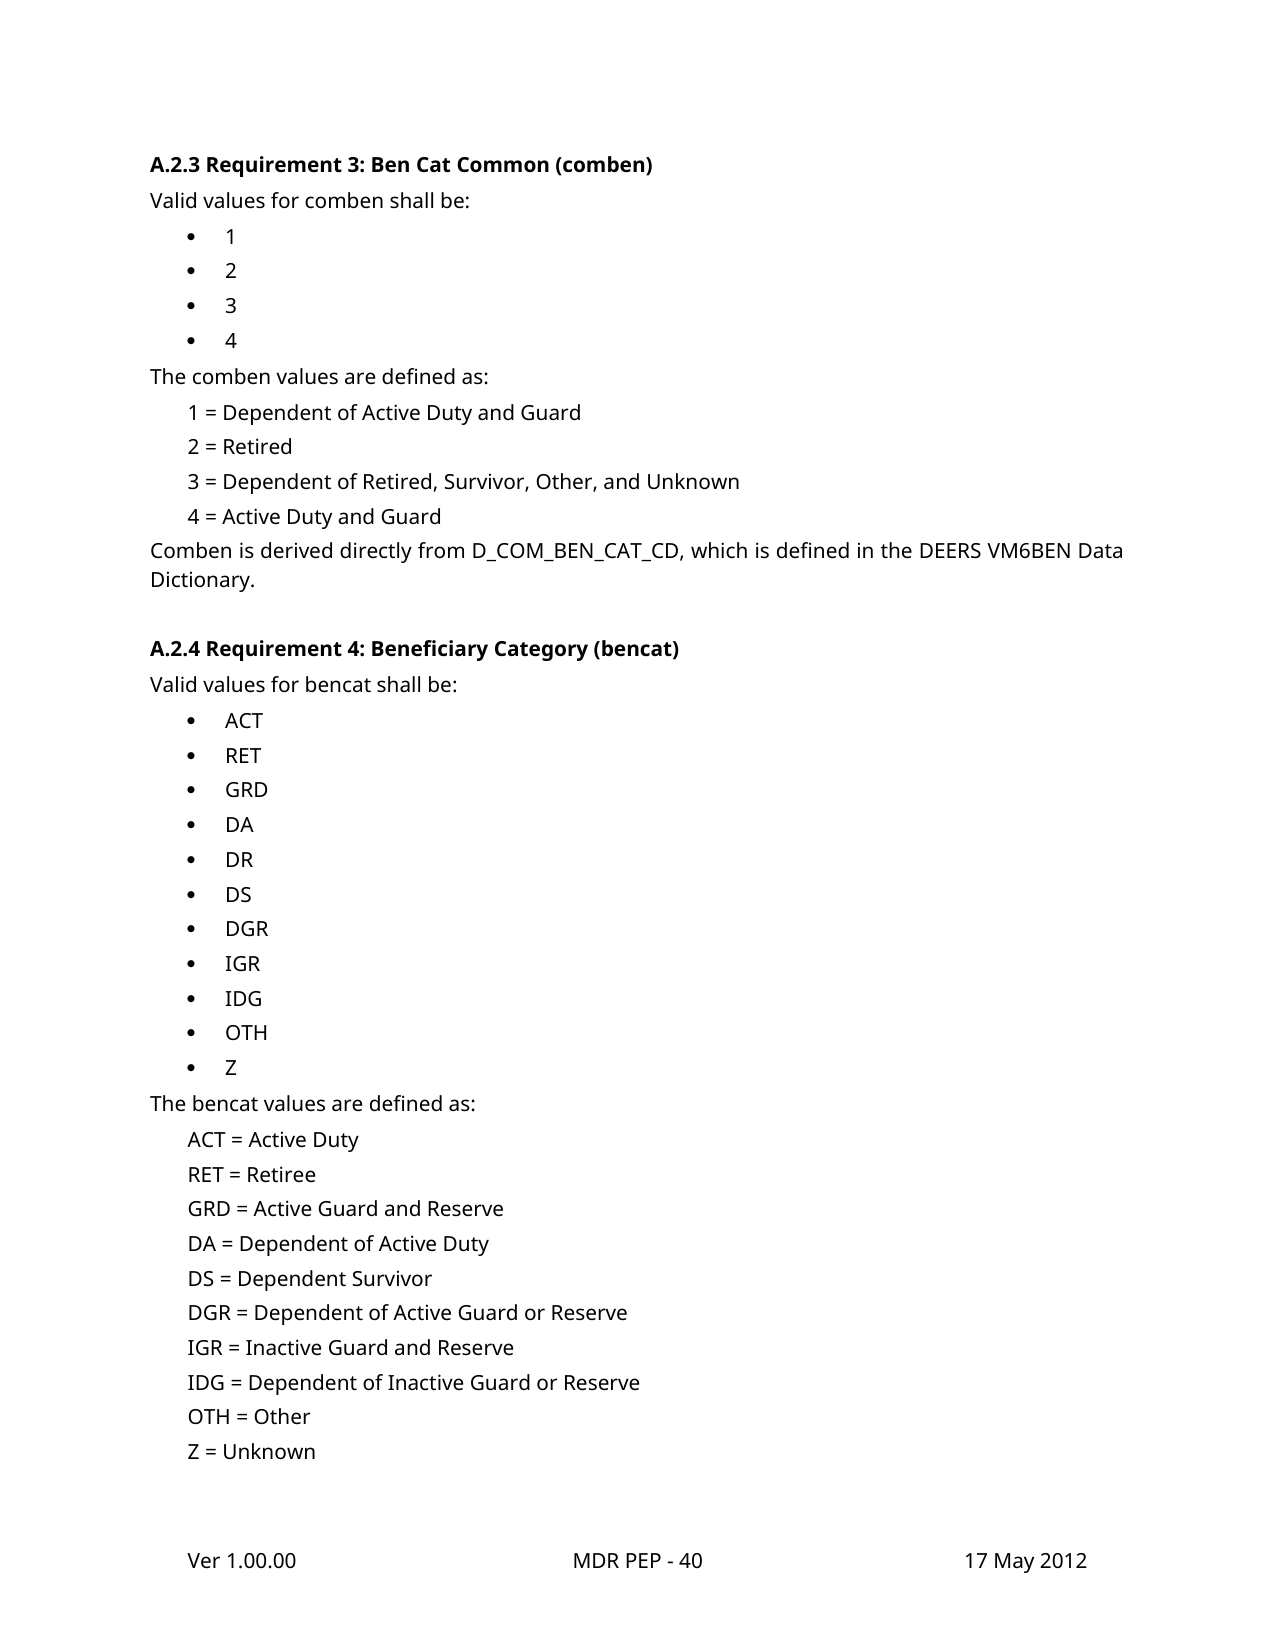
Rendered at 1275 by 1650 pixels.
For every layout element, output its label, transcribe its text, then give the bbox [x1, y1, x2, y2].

list DS = Dependent Survivor [187, 1264, 1125, 1292]
list Comben is derived directly from D_COM_BEN_CAT_CD, which is defined in the DEERS VM6BEN Data Dictionary. [150, 537, 1125, 593]
text Valid values for comben shall be: [150, 186, 1125, 214]
text DA [187, 810, 1125, 839]
list IGR = Inactive Guard and Reserve [187, 1333, 1125, 1362]
text 2 [187, 257, 1125, 285]
text 1 [187, 222, 1125, 250]
list OTH = Other [187, 1402, 1125, 1431]
text OTH [187, 1018, 1125, 1047]
subtitle A.2.3 Requirement 3: Ben Cat Common (comben) [150, 150, 1125, 178]
text GRD [187, 776, 1125, 804]
text 3 [187, 291, 1125, 320]
text DR [187, 845, 1125, 873]
list 3 = Dependent of Retired, Survivor, Other, and Unknown [187, 467, 1125, 496]
text RET [187, 741, 1125, 769]
text The bencat values are defined as: [150, 1089, 1125, 1117]
list 4 = Active Duty and Guard [187, 502, 1125, 530]
list 1 = Dependent of Active Duty and Guard [187, 398, 1125, 426]
list GRD = Active Guard and Reserve [187, 1194, 1125, 1223]
list RET = Retiree [187, 1160, 1125, 1188]
text DGR [187, 914, 1125, 943]
list DA = Dependent of Active Duty [187, 1229, 1125, 1257]
text 4 [187, 326, 1125, 354]
text IGR [187, 949, 1125, 977]
text DS [187, 880, 1125, 908]
list 2 = Retired [187, 432, 1125, 461]
list Z = Unknown [187, 1437, 1125, 1466]
text ACT [187, 706, 1125, 735]
list IDG = Dependent of Inactive Guard or Reserve [187, 1368, 1125, 1396]
subtitle A.2.4 Requirement 4: Beneficiary Category (bencat) [150, 634, 1125, 663]
text IDG [187, 984, 1125, 1012]
text Z [187, 1053, 1125, 1082]
list DGR = Dependent of Active Guard or Reserve [187, 1298, 1125, 1327]
list ACT = Active Duty [187, 1125, 1125, 1153]
text Valid values for bencat shall be: [150, 670, 1125, 699]
text The comben values are defined as: [150, 362, 1125, 390]
